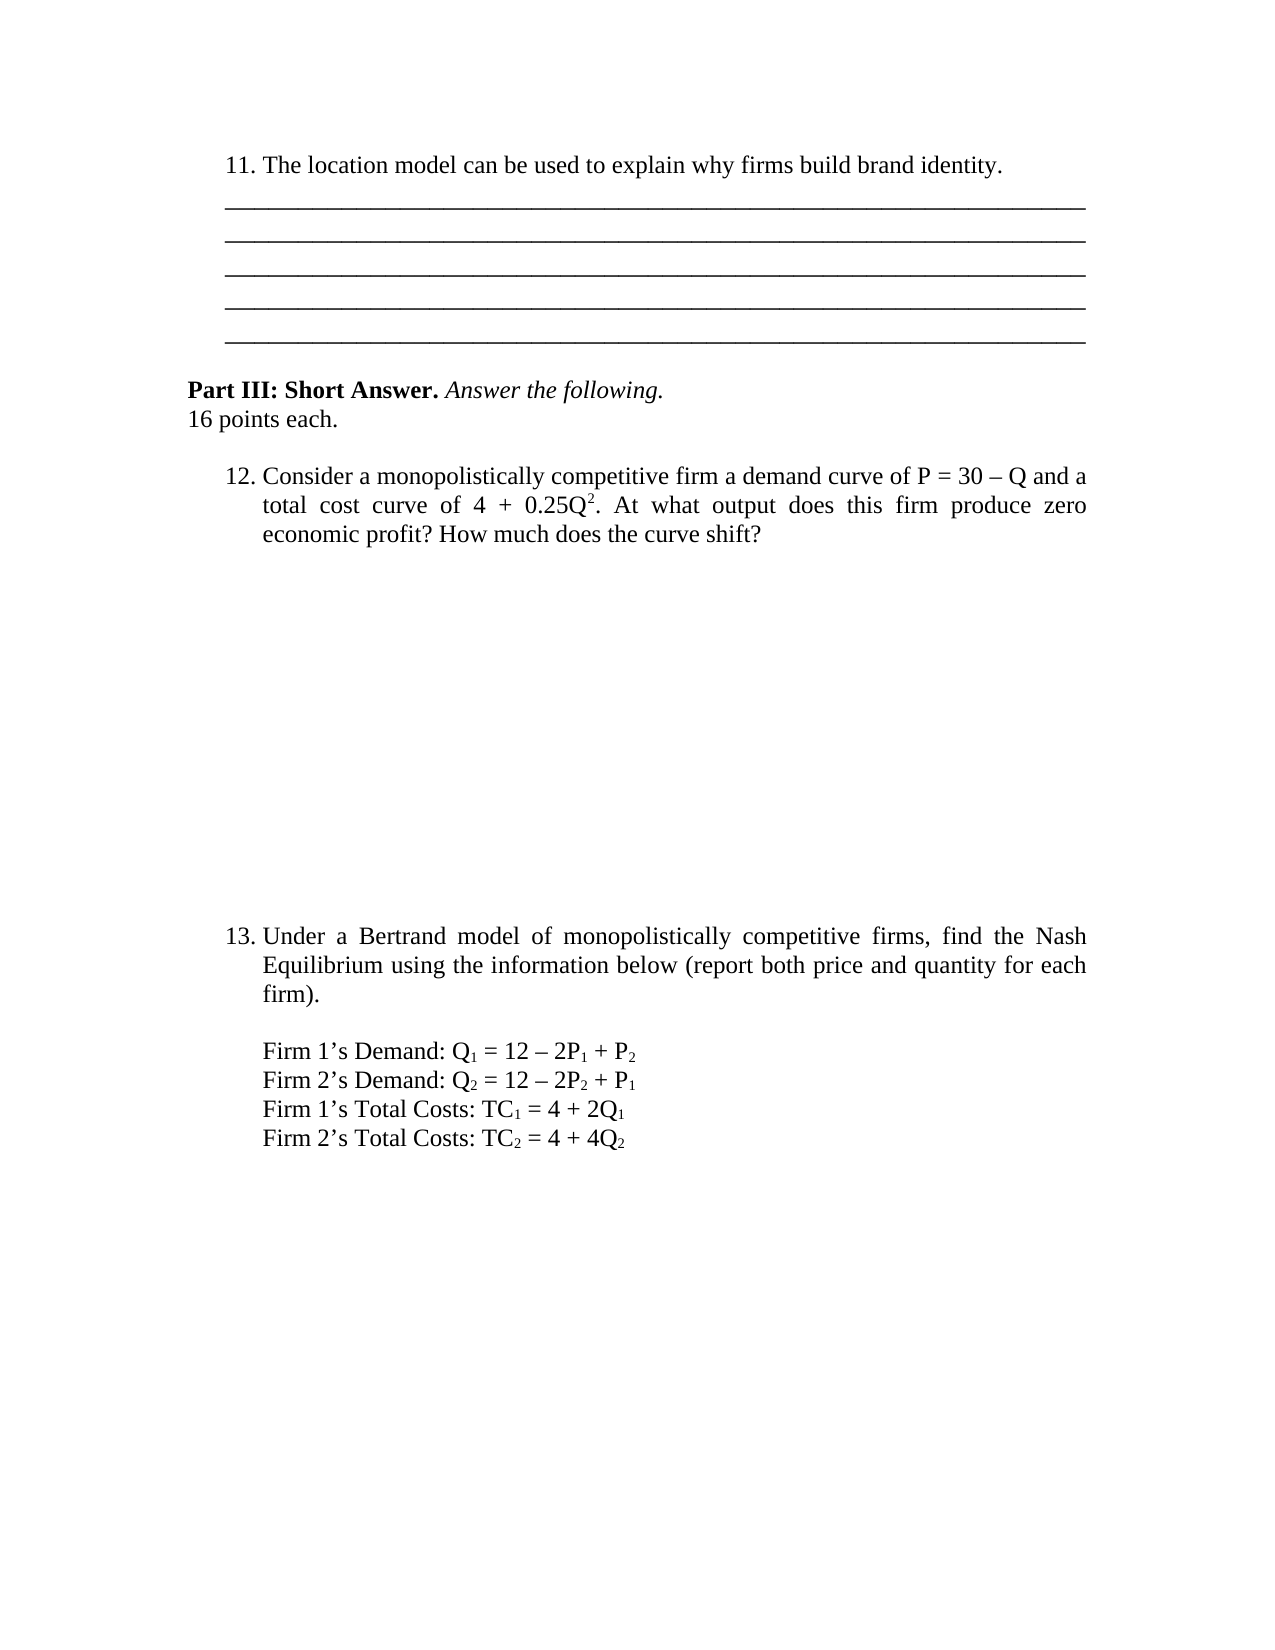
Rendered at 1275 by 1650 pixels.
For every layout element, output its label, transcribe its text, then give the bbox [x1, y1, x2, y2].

text Firm 1’s Demand: Q1 = 12 – 2P1 + P2 [262, 1036, 1087, 1065]
list Under a Bertrand model of monopolistically competitive firms, find the Nash Equilibrium using the information below (report both price and quantity for each firm). [225, 921, 1087, 1008]
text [225, 212, 1087, 246]
text Firm 1’s Total Costs: TC1 = 4 + 2Q1 [262, 1094, 1087, 1123]
text Part III: Short Answer. Answer the following. [187, 375, 1087, 404]
list The location model can be used to explain why firms build brand identity. [225, 150, 1087, 179]
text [225, 179, 1087, 212]
list Consider a monopolistically competitive firm a demand curve of P = 30 – Q and a total cost curve of 4 + 0.25Q2. At what output does this firm produce zero economic profit? How much does the curve shift? [225, 461, 1087, 548]
text Firm 2’s Total Costs: TC2 = 4 + 4Q2 [262, 1123, 1087, 1151]
text Firm 2’s Demand: Q2 = 12 – 2P2 + P1 [262, 1065, 1087, 1094]
text ___________________________________________________________ [225, 313, 1087, 346]
text ___________________________________________________________ [225, 246, 1087, 279]
text ___________________________________________________________ [225, 279, 1087, 313]
text 16 points each. [187, 404, 1087, 433]
